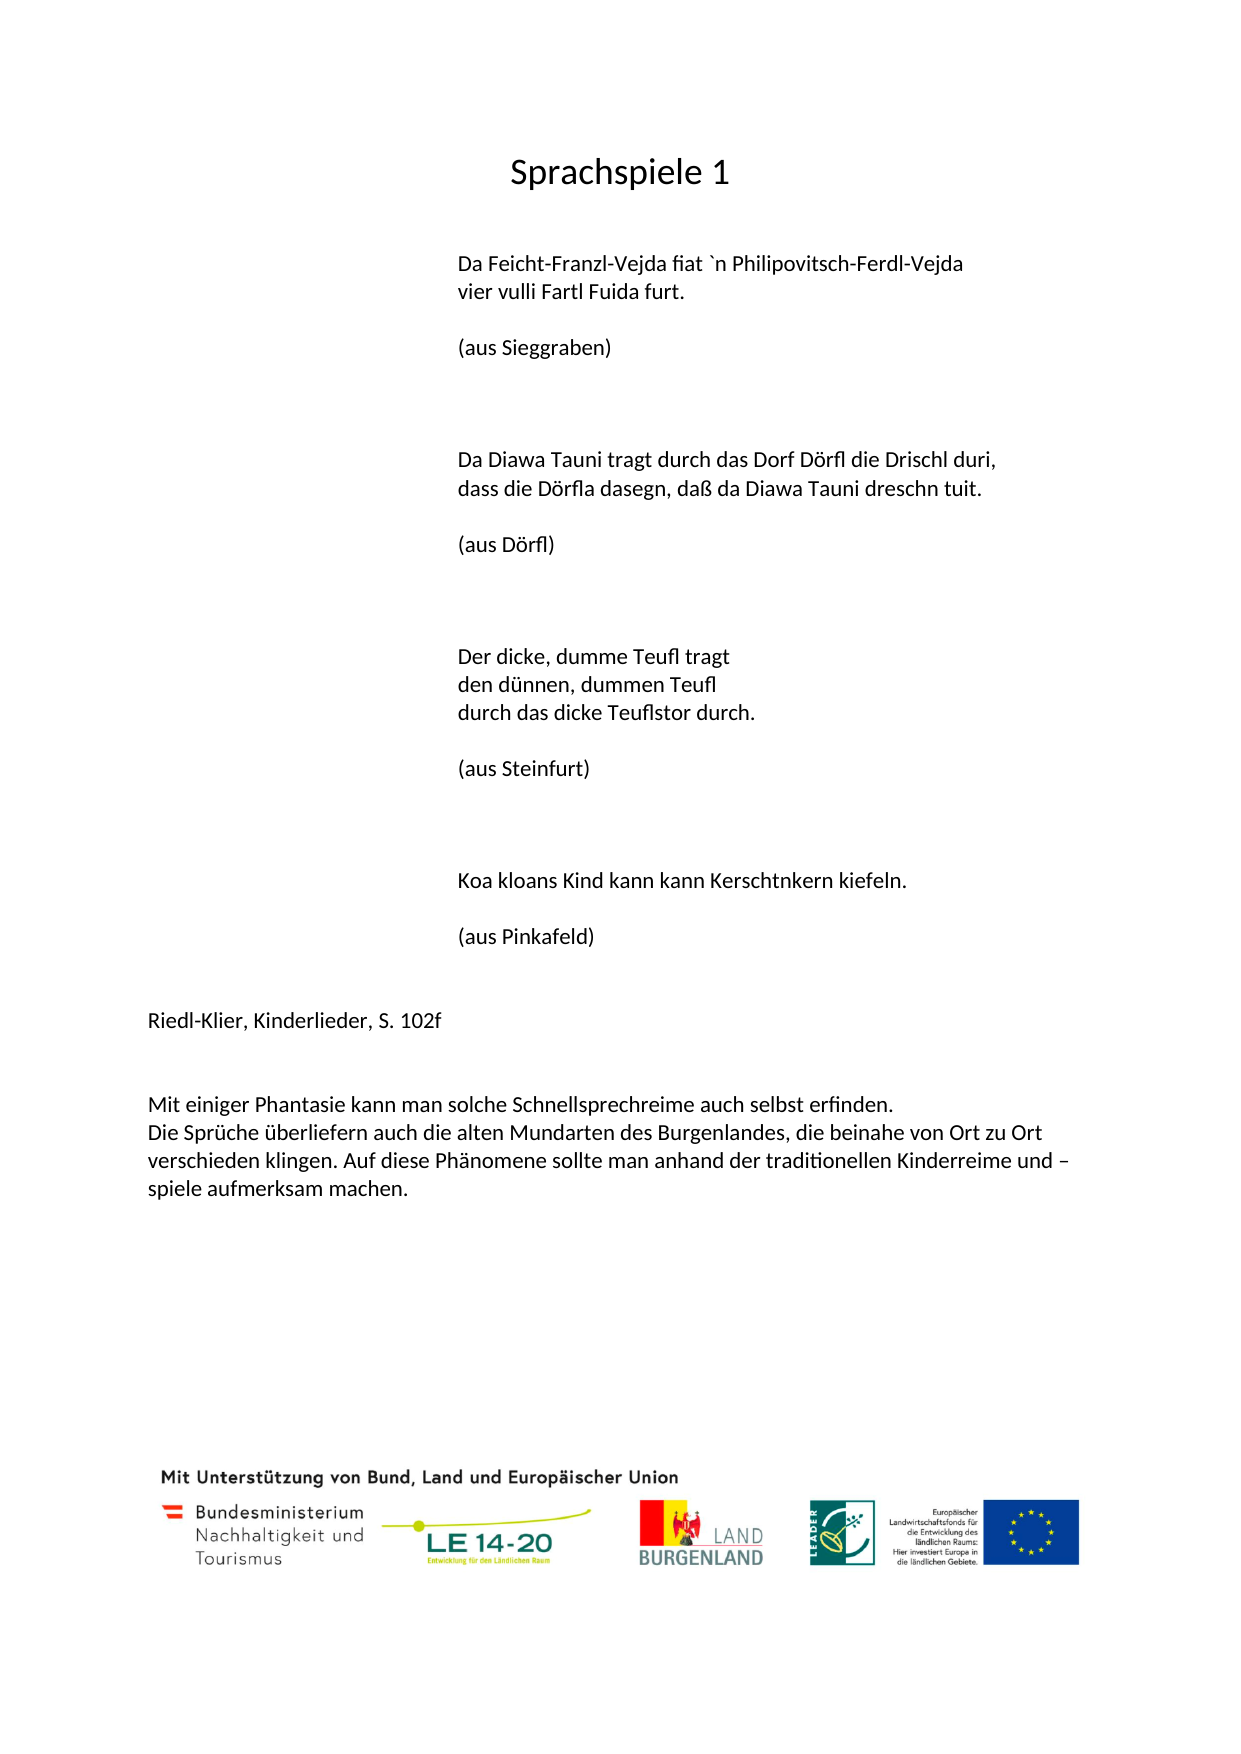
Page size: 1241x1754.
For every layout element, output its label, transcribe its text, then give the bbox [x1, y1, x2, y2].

text den dünnen, dummen Teufl [458, 670, 1093, 698]
text (aus Sieggraben) [458, 333, 1093, 362]
text durch das dicke Teuflstor durch. [458, 698, 1093, 726]
text (aus Dörfl) [458, 530, 1093, 558]
text Die Sprüche überliefern auch die alten Mundarten des Burgenlandes, die beinahe von Ort zu Ort verschieden klingen. Auf diese Phänomene sollte man anhand der traditionellen Kinderreime und – spiele aufmerksam machen. [148, 1118, 1093, 1202]
text (aus Steinfurt) [458, 754, 1093, 782]
text Da Feicht-Franzl-Vejda fiat `n Philipovitsch-Ferdl-Vejda [458, 249, 1093, 277]
text Koa kloans Kind kann kann Kerschtnkern kiefeln. [458, 866, 1093, 894]
text vier vulli Fartl Fuida furt. [458, 277, 1093, 306]
text Riedl-Klier, Kinderlieder, S. 102f [148, 1006, 1093, 1034]
text dass die Dörfla dasegn, daß da Diawa Tauni dreschn tuit. [458, 474, 1093, 502]
text (aus Pinkafeld) [458, 922, 1093, 950]
text Der dicke, dumme Teufl tragt [458, 642, 1093, 670]
picture [147, 1454, 1093, 1580]
text Da Diawa Tauni tragt durch das Dorf Dörfl die Drischl duri, [458, 446, 1093, 474]
text Sprachspiele 1 [148, 148, 1093, 193]
text Mit einiger Phantasie kann man solche Schnellsprechreime auch selbst erfinden. [148, 1090, 1093, 1118]
